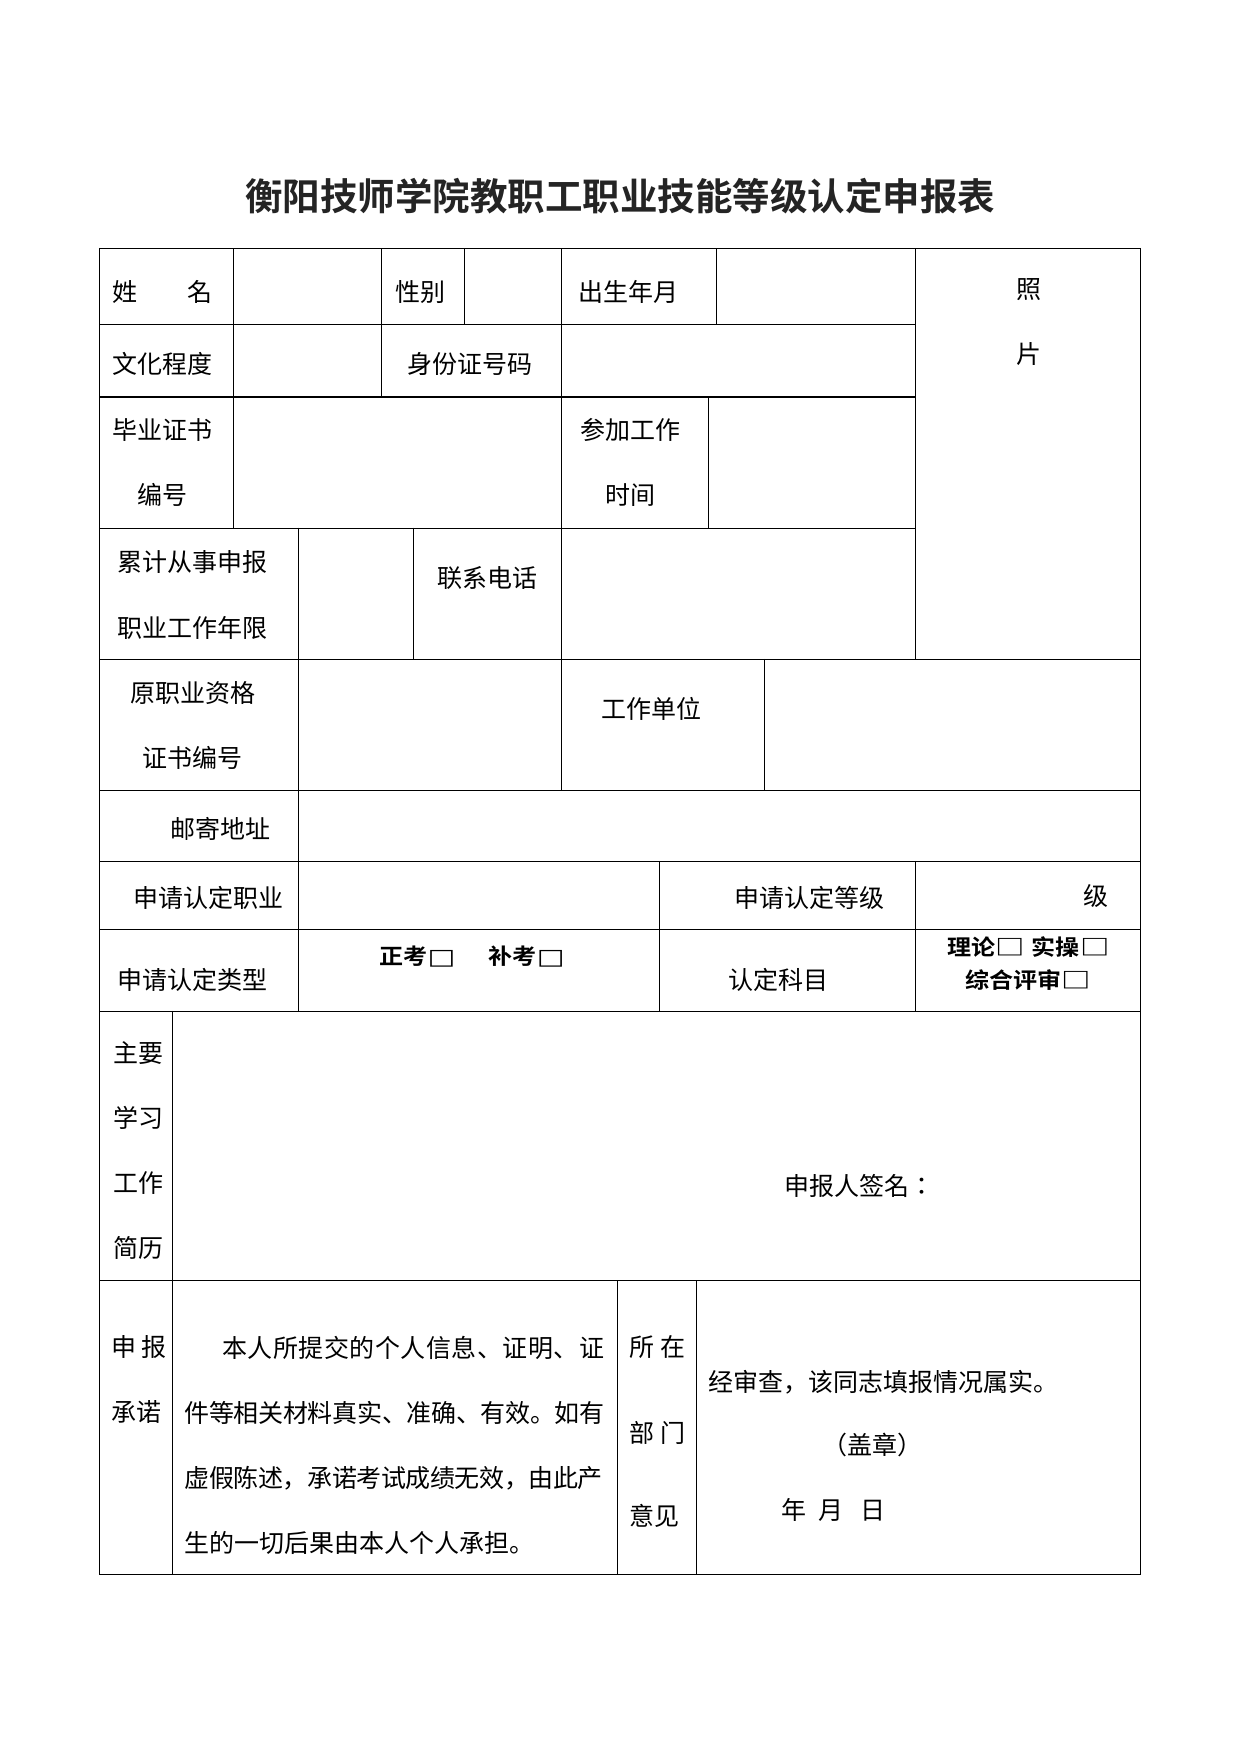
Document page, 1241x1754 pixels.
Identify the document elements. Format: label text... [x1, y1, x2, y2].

table_cell 申请认定职业 [100, 862, 298, 929]
table_header [465, 249, 561, 324]
table_cell 申请认定等级 [660, 862, 915, 929]
table_cell 申报承诺 [100, 1281, 172, 1574]
table_cell [299, 529, 413, 659]
table_cell 邮寄地址 [100, 791, 298, 861]
table_cell [299, 791, 1140, 861]
table_cell 认定科目 [660, 930, 915, 1011]
table_cell [709, 398, 915, 527]
table_cell [299, 660, 561, 790]
table_cell [562, 529, 915, 659]
table_cell 参加工作时间 [562, 398, 708, 527]
table_header [717, 249, 915, 324]
table_cell 工作单位 [562, 660, 764, 790]
table_cell 毕业证书编号 [100, 398, 233, 527]
table_cell 所在部门意见 [618, 1281, 696, 1574]
table_header [234, 249, 381, 324]
table_cell [562, 325, 915, 396]
table_header 出生年月 [562, 249, 716, 324]
table_cell [765, 660, 1140, 790]
table_cell 申请认定类型 [100, 930, 298, 1011]
table_cell 主要学习工作简历 [100, 1012, 172, 1280]
table_cell [299, 862, 659, 929]
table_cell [173, 1281, 617, 1574]
table_header 姓 名 [100, 249, 233, 324]
table_cell 联系电话 [414, 529, 561, 659]
table_cell 申报人签名： [173, 1012, 1140, 1280]
table_cell 理论□ 实操□ 综合评审□ [916, 930, 1140, 1011]
table_header 性别 [382, 249, 464, 324]
table_cell 级 [916, 862, 1140, 929]
table_cell 身份证号码 [382, 325, 561, 396]
text 衡阳技师学院教职工职业技能等级认定申报表 [187, 162, 1053, 227]
table_cell [234, 398, 561, 527]
table_cell [234, 325, 381, 396]
table_cell 正考□ 补考□ [299, 930, 659, 1011]
table_header 照片 [916, 249, 1140, 659]
table_cell 原职业资格证书编号 [100, 660, 298, 790]
table_cell 文化程度 [100, 325, 233, 396]
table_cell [697, 1281, 1140, 1574]
table_cell 累计从事申报 职业工作年限 [100, 529, 298, 659]
